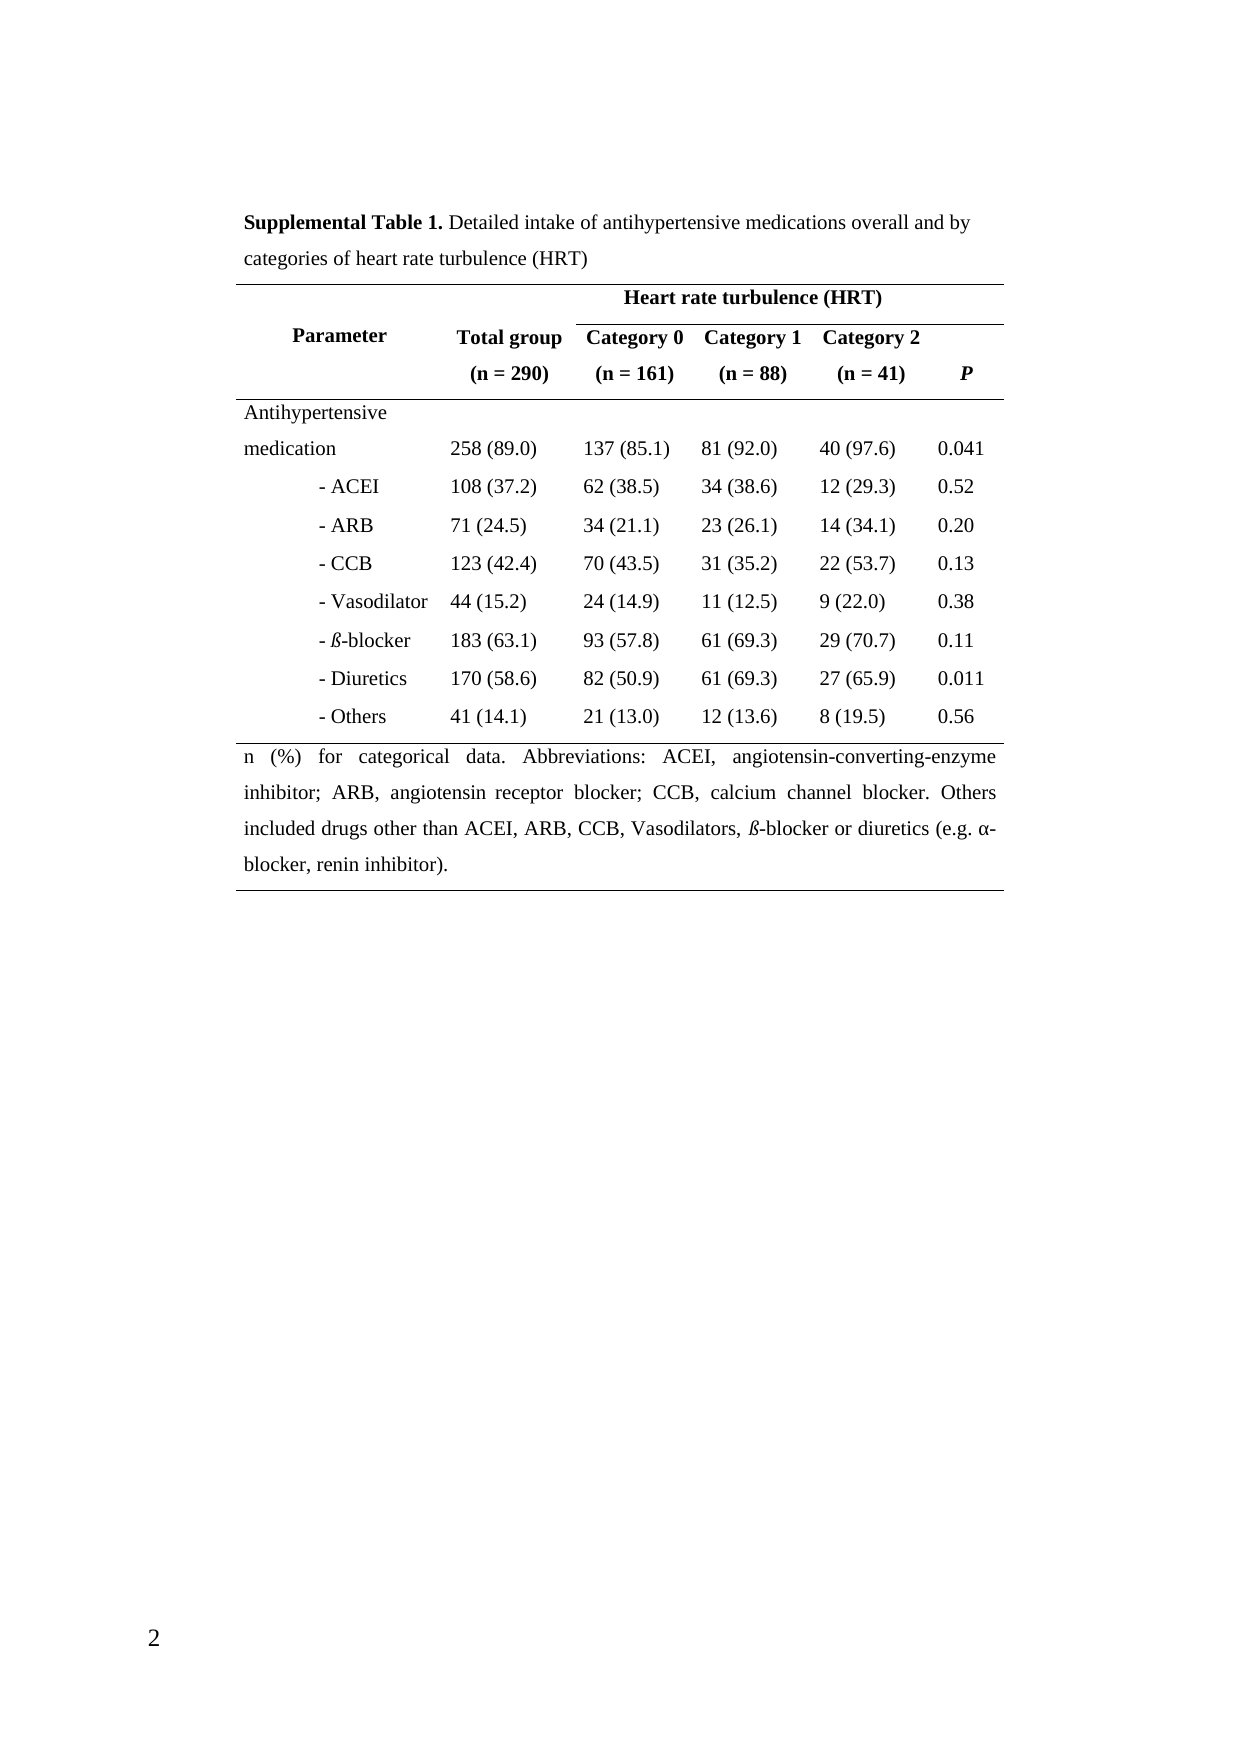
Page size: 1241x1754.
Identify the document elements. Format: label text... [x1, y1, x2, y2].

table_cell 93 (57.8) [576, 628, 694, 666]
table_cell 34 (21.1) [576, 513, 694, 551]
table_cell [930, 285, 1004, 324]
table_cell - Diuretics [236, 666, 443, 704]
table_cell 0.56 [930, 705, 1004, 743]
table_cell - ACEI [236, 475, 443, 513]
table_cell 61 (69.3) [694, 666, 812, 704]
table_cell 0.041 [930, 400, 1004, 474]
table_cell 11 (12.5) [694, 590, 812, 628]
table_cell Total group (n = 290) [443, 285, 576, 399]
table_cell 9 (22.0) [812, 590, 930, 628]
table_header Supplemental Table 1. Detailed intake of antihypertensive medications overall and by categories of heart rate turbulence (HRT) [236, 210, 1004, 284]
table_cell 0.52 [930, 475, 1004, 513]
table_cell 12 (13.6) [694, 705, 812, 743]
table_cell - Others [236, 705, 443, 743]
table_cell 71 (24.5) [443, 513, 576, 551]
table_cell 0.38 [930, 590, 1004, 628]
table_cell P [930, 325, 1004, 399]
table_cell 12 (29.3) [812, 475, 930, 513]
table_cell 183 (63.1) [443, 628, 576, 666]
table_cell n (%) for categorical data. Abbreviations: ACEI, angiotensin-converting-enzyme inhibitor; ARB, angiotensin receptor blocker; CCB, calcium channel blocker. Others included drugs other than ACEI, ARB, CCB, Vasodilators, ß-blocker or diuretics (e.g. α-blocker, renin inhibitor). [236, 744, 1004, 890]
table_cell 27 (65.9) [812, 666, 930, 704]
table_cell 108 (37.2) [443, 475, 576, 513]
table_cell 8 (19.5) [812, 705, 930, 743]
table_cell - ARB [236, 513, 443, 551]
table_cell 0.11 [930, 628, 1004, 666]
table_cell 31 (35.2) [694, 551, 812, 589]
table_cell - Vasodilator [236, 590, 443, 628]
table_cell Parameter [236, 285, 443, 399]
table_cell 40 (97.6) [812, 400, 930, 474]
table_cell Category 1 (n = 88) [694, 325, 812, 399]
table_cell 22 (53.7) [812, 551, 930, 589]
table_cell Category 0 (n = 161) [576, 325, 694, 399]
table_cell 23 (26.1) [694, 513, 812, 551]
table_cell 0.011 [930, 666, 1004, 704]
table_cell 81 (92.0) [694, 400, 812, 474]
table_cell 258 (89.0) [443, 400, 576, 474]
table_cell 44 (15.2) [443, 590, 576, 628]
table_cell Category 2 (n = 41) [812, 325, 930, 399]
table_cell Heart rate turbulence (HRT) [576, 285, 930, 324]
table_cell 21 (13.0) [576, 705, 694, 743]
table_cell 41 (14.1) [443, 705, 576, 743]
table_cell 170 (58.6) [443, 666, 576, 704]
table_cell 29 (70.7) [812, 628, 930, 666]
table_cell 24 (14.9) [576, 590, 694, 628]
table_cell - ß-blocker [236, 628, 443, 666]
table_cell 34 (38.6) [694, 475, 812, 513]
table_cell 123 (42.4) [443, 551, 576, 589]
table_cell 14 (34.1) [812, 513, 930, 551]
table_cell 0.20 [930, 513, 1004, 551]
table_cell 82 (50.9) [576, 666, 694, 704]
table_cell Antihypertensive medication [236, 400, 443, 474]
table_cell 62 (38.5) [576, 475, 694, 513]
table_cell 0.13 [930, 551, 1004, 589]
table_cell 61 (69.3) [694, 628, 812, 666]
table_cell 137 (85.1) [576, 400, 694, 474]
table_cell - CCB [236, 551, 443, 589]
table_cell 70 (43.5) [576, 551, 694, 589]
